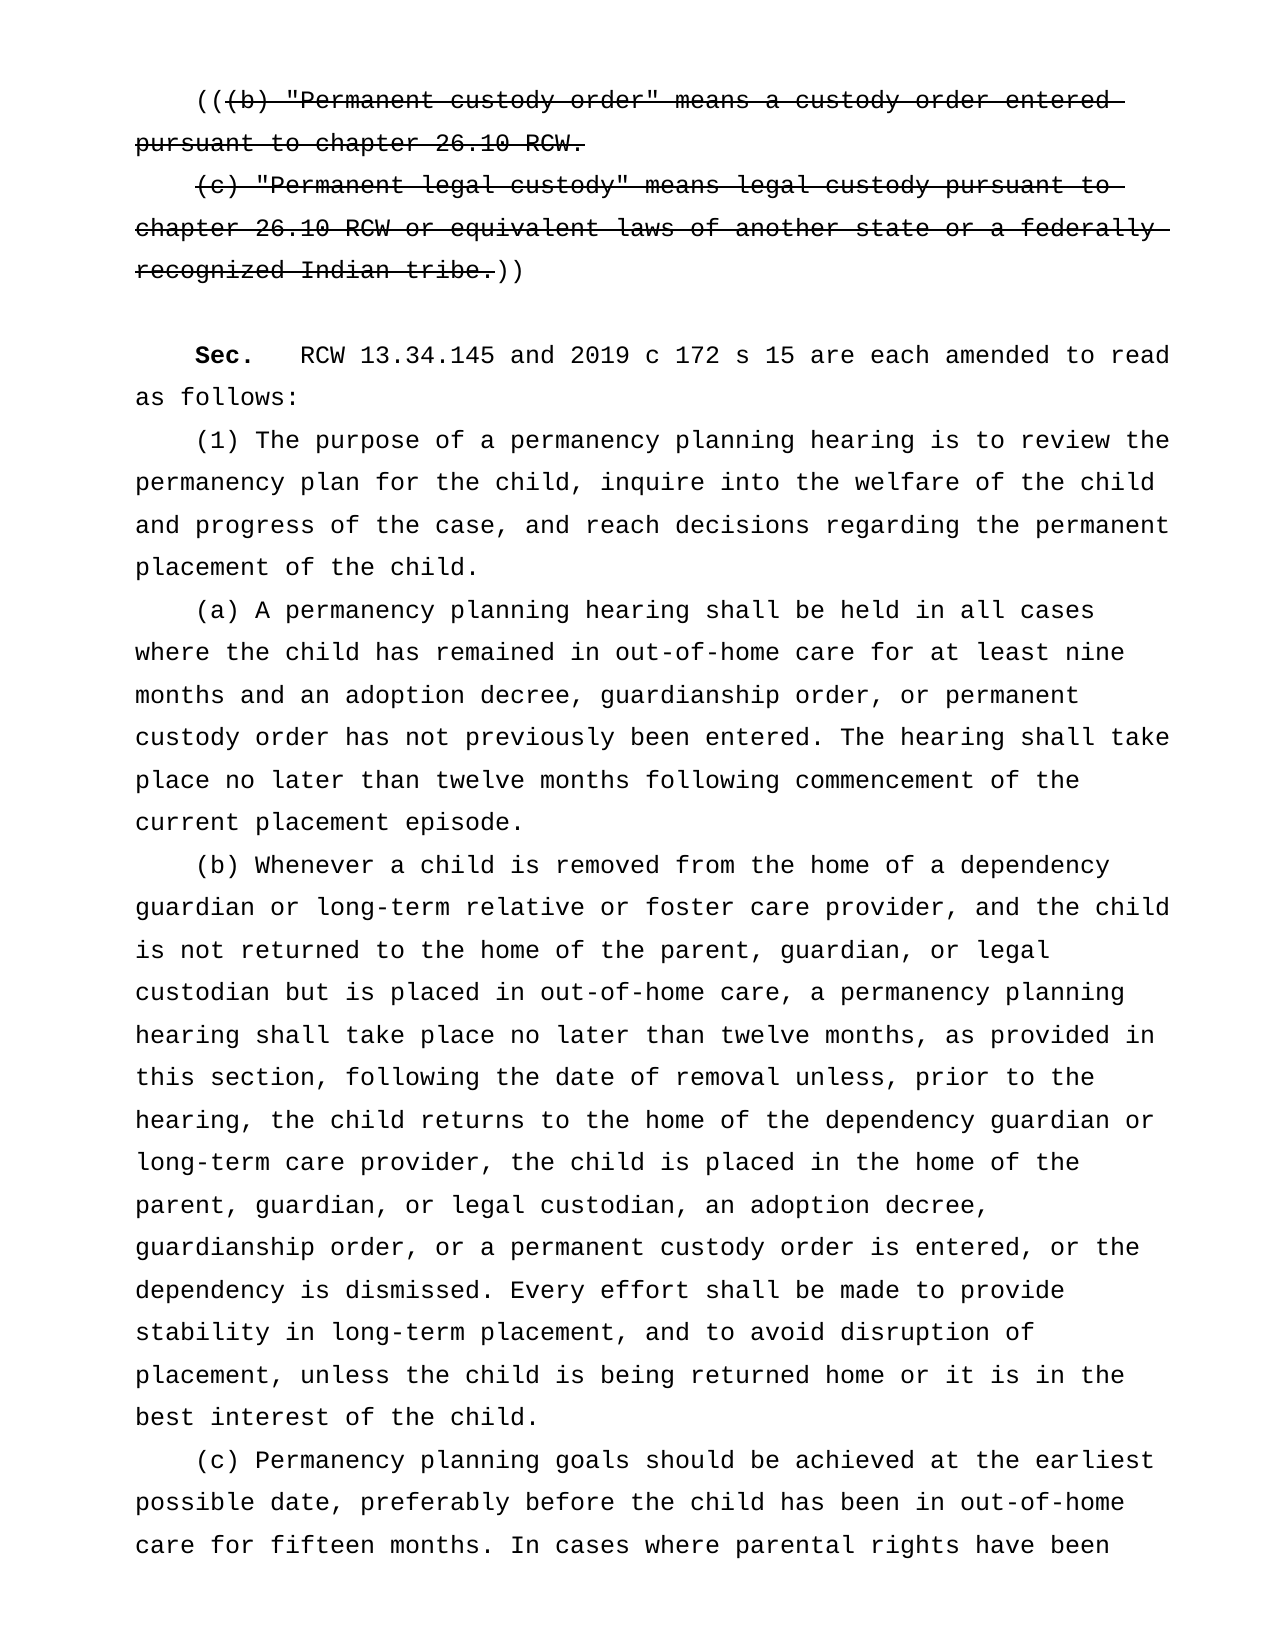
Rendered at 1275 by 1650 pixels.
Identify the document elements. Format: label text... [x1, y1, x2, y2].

text (((b) "Permanent custody order" means a custody order entered pursuant to chapter 26.10 RCW. [135, 75, 1170, 160]
text (b) Whenever a child is removed from the home of a dependency guardian or long-term relative or foster care provider, and the child is not returned to the home of the parent, guardian, or legal custodian but is placed in out-of-home care, a permanency planning hearing shall take place no later than twelve months, as provided in this section, following the date of removal unless, prior to the hearing, the child returns to the home of the dependency guardian or long-term care provider, the child is placed in the home of the parent, guardian, or legal custodian, an adoption decree, guardianship order, or a permanent custody order is entered, or the dependency is dismissed. Every effort shall be made to provide stability in long-term placement, and to avoid disruption of placement, unless the child is being returned home or it is in the best interest of the child. [135, 839, 1170, 1434]
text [135, 1434, 1170, 1562]
text Sec. RCW 13.34.145 and 2019 c 172 s 15 are each amended to read as follows: [135, 329, 1170, 414]
text (c) "Permanent legal custody" means legal custody pursuant to chapter 26.10 RCW or equivalent laws of another state or a federally recognized Indian tribe.)) [135, 231, 1170, 287]
text (a) A permanency planning hearing shall be held in all cases where the child has remained in out-of-home care for at least nine months and an adoption decree, guardianship order, or permanent custody order has not previously been entered. The hearing shall take place no later than twelve months following commencement of the current placement episode. [135, 584, 1170, 839]
text (1) The purpose of a permanency planning hearing is to review the permanency plan for the child, inquire into the welfare of the child and progress of the case, and reach decisions regarding the permanent placement of the child. [135, 414, 1170, 584]
text (c) "Permanent legal custody" means legal custody pursuant to chapter 26.10 RCW or equivalent laws of another state or a federally recognized Indian tribe.)) [135, 160, 1170, 229]
